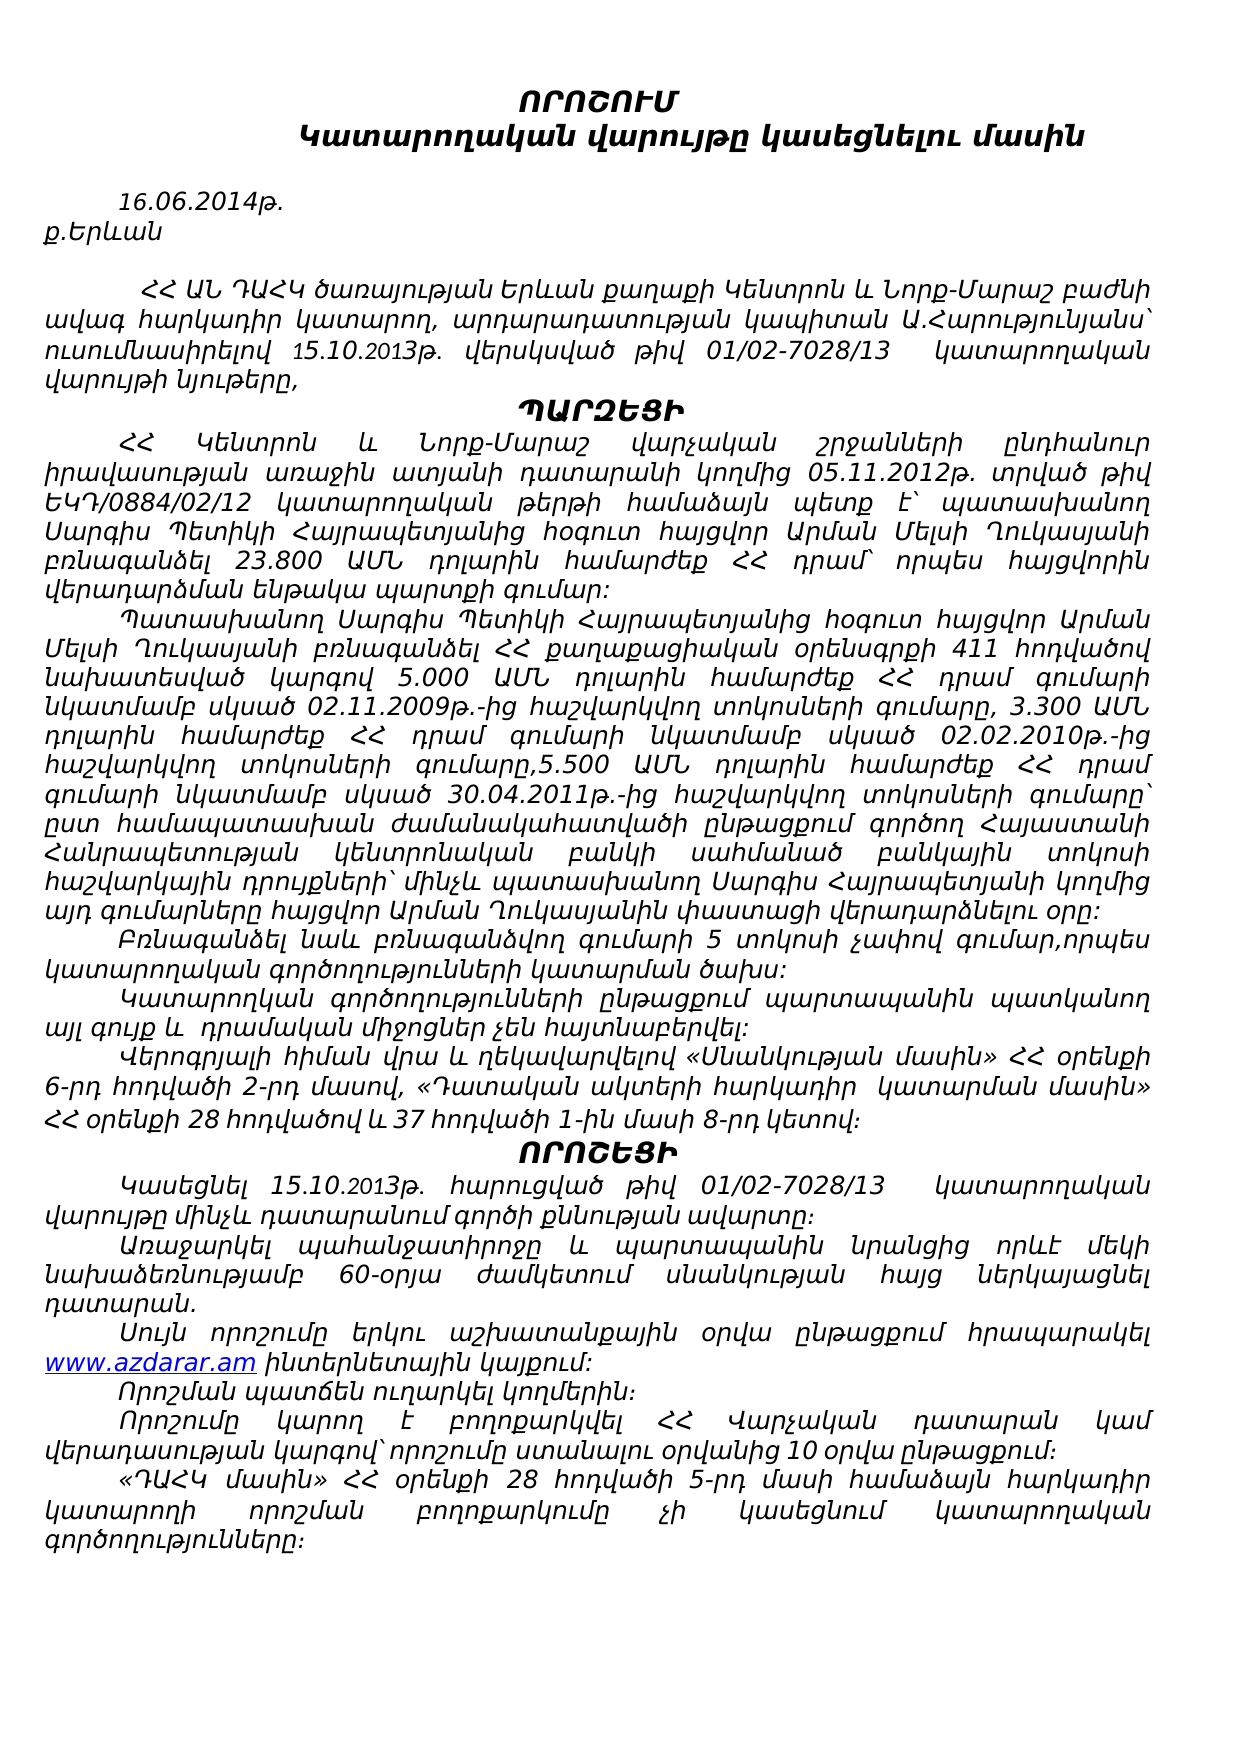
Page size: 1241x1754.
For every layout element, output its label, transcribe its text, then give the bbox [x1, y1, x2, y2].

text Որոշման պատճեն ուղարկել կողմերին։ [44, 1377, 1152, 1406]
text ՀՀ ԱՆ ԴԱՀԿ ծառայության Երևան քաղաքի Կենտրոն և Նորք-Մարաշ բաժնի ավագ հարկադիր կատարող, արդարադատության կապիտան Ա.Հարությունյանս՝ ուսումնասիրելով 15.10.2013թ. վերսկսված թիվ 01/02-7028/13 կատարողական վարույթի նյութերը, [44, 275, 1152, 394]
text «ԴԱՀԿ մասին» ՀՀ օրենքի 28 հոդվածի 5-րդ մասի համաձայն հարկադիր կատարողի որոշման բողոքարկումը չի կասեցնում կատարողական գործողությունները։ [44, 1466, 1152, 1554]
text ՊԱՐԶԵՑԻ [44, 394, 1152, 428]
text ՈՐՈՇԵՑԻ [44, 1136, 1152, 1170]
text Սույն որոշումը երկու աշխատանքային օրվա ընթացքում հրապարակել www.azdarar.am ինտերնետային կայքում: [44, 1318, 1152, 1377]
text Կատարողկան գործողությունների ընթացքում պարտապանին պատկանող այլ գույք և դրամական միջոցներ չեն հայտնաբերվել: [44, 984, 1152, 1042]
text Կատարողական վարույթը կասեցնելու մասին [44, 120, 1152, 154]
text Առաջարկել պահանջատիրոջը և պարտապանին նրանցից որևէ մեկի նախաձեռնությամբ 60-օրյա ժամկետում սնանկության հայց ներկայացնել դատարան. [44, 1231, 1152, 1318]
text Որոշումը կարող է բողոքարկվել ՀՀ Վարչական դատարան կամ վերադասության կարգով՝ որոշումը ստանալու օրվանից 10 օրվա ընթացքում։ [44, 1406, 1152, 1466]
text Պատասխանող Սարգիս Պետիկի Հայրապետյանից հօգուտ հայցվոր Արման Մելսի Ղուկասյանի բռնագանձել ՀՀ քաղաքացիական օրենսգրքի 411 հոդվածով նախատեսված կարգով 5.000 ԱՄՆ դոլարին համարժեք ՀՀ դրամ գումարի նկատմամբ սկսած 02.11.2009թ.-ից հաշվարկվող տոկոսների գումարը, 3.300 ԱՄՆ դոլարին համարժեք ՀՀ դրամ գումարի նկատմամբ սկսած 02.02.2010թ.-ից հաշվարկվող տոկոսների գումարը,5.500 ԱՄՆ դոլարին համարժեք ՀՀ դրամ գումարի նկատմամբ սկսած 30.04.2011թ.-ից հաշվարկվող տոկոսների գումարը՝ ըստ համապատասխան ժամանակահատվածի ընթացքում գործող Հայաստանի Հանրապետության կենտրոնական բանկի սահմանած բանկային տոկոսի հաշվարկային դրույքների՝ մինչև պատասխանող Սարգիս Հայրապետյանի կողմից այդ գումարները հայցվոր Արման Ղուկասյանին փաստացի վերադարձնելու օրը: [44, 605, 1152, 926]
text 16.06.2014թ. ք.Երևան [44, 188, 1152, 246]
text ՈՐՈՇՈՒՄ [44, 86, 1152, 120]
text Կասեցնել 15.10.2013թ. հարուցված թիվ 01/02-7028/13 կատարողական վարույթը մինչև դատարանում գործի քննության ավարտը։ [44, 1170, 1152, 1231]
text ՀՀ Կենտրոն և Նորք-Մարաշ վարչական շրջանների ընդհանուր իրավասության առաջին ատյանի դատարանի կողմից 05.11.2012թ. տրված թիվ ԵԿԴ/0884/02/12 կատարողական թերթի համաձայն պետք է՝ պատասխանող Սարգիս Պետիկի Հայրապետյանից հօգուտ հայցվոր Արման Մելսի Ղուկասյանի բռնագանձել 23.800 ԱՄՆ դոլարին համարժեք ՀՀ դրամ՝ որպես հայցվորին վերադարձման ենթակա պարտքի գումար: [44, 428, 1152, 605]
text Բռնագանձել նաև բռնագանձվող գումարի 5 տոկոսի չափով գումար,որպես կատարողական գործողությունների կատարման ծախս: [44, 926, 1152, 984]
text Վերոգրյալի հիման վրա և ղեկավարվելով «Սնանկության մասին» ՀՀ օրենքի 6-րդ հոդվածի 2-րդ մասով, «Դատական ակտերի հարկադիր կատարման մասին» ՀՀ օրենքի 28 հոդվածով և 37 հոդվածի 1-ին մասի 8-րդ կետով։ [44, 1042, 1152, 1136]
